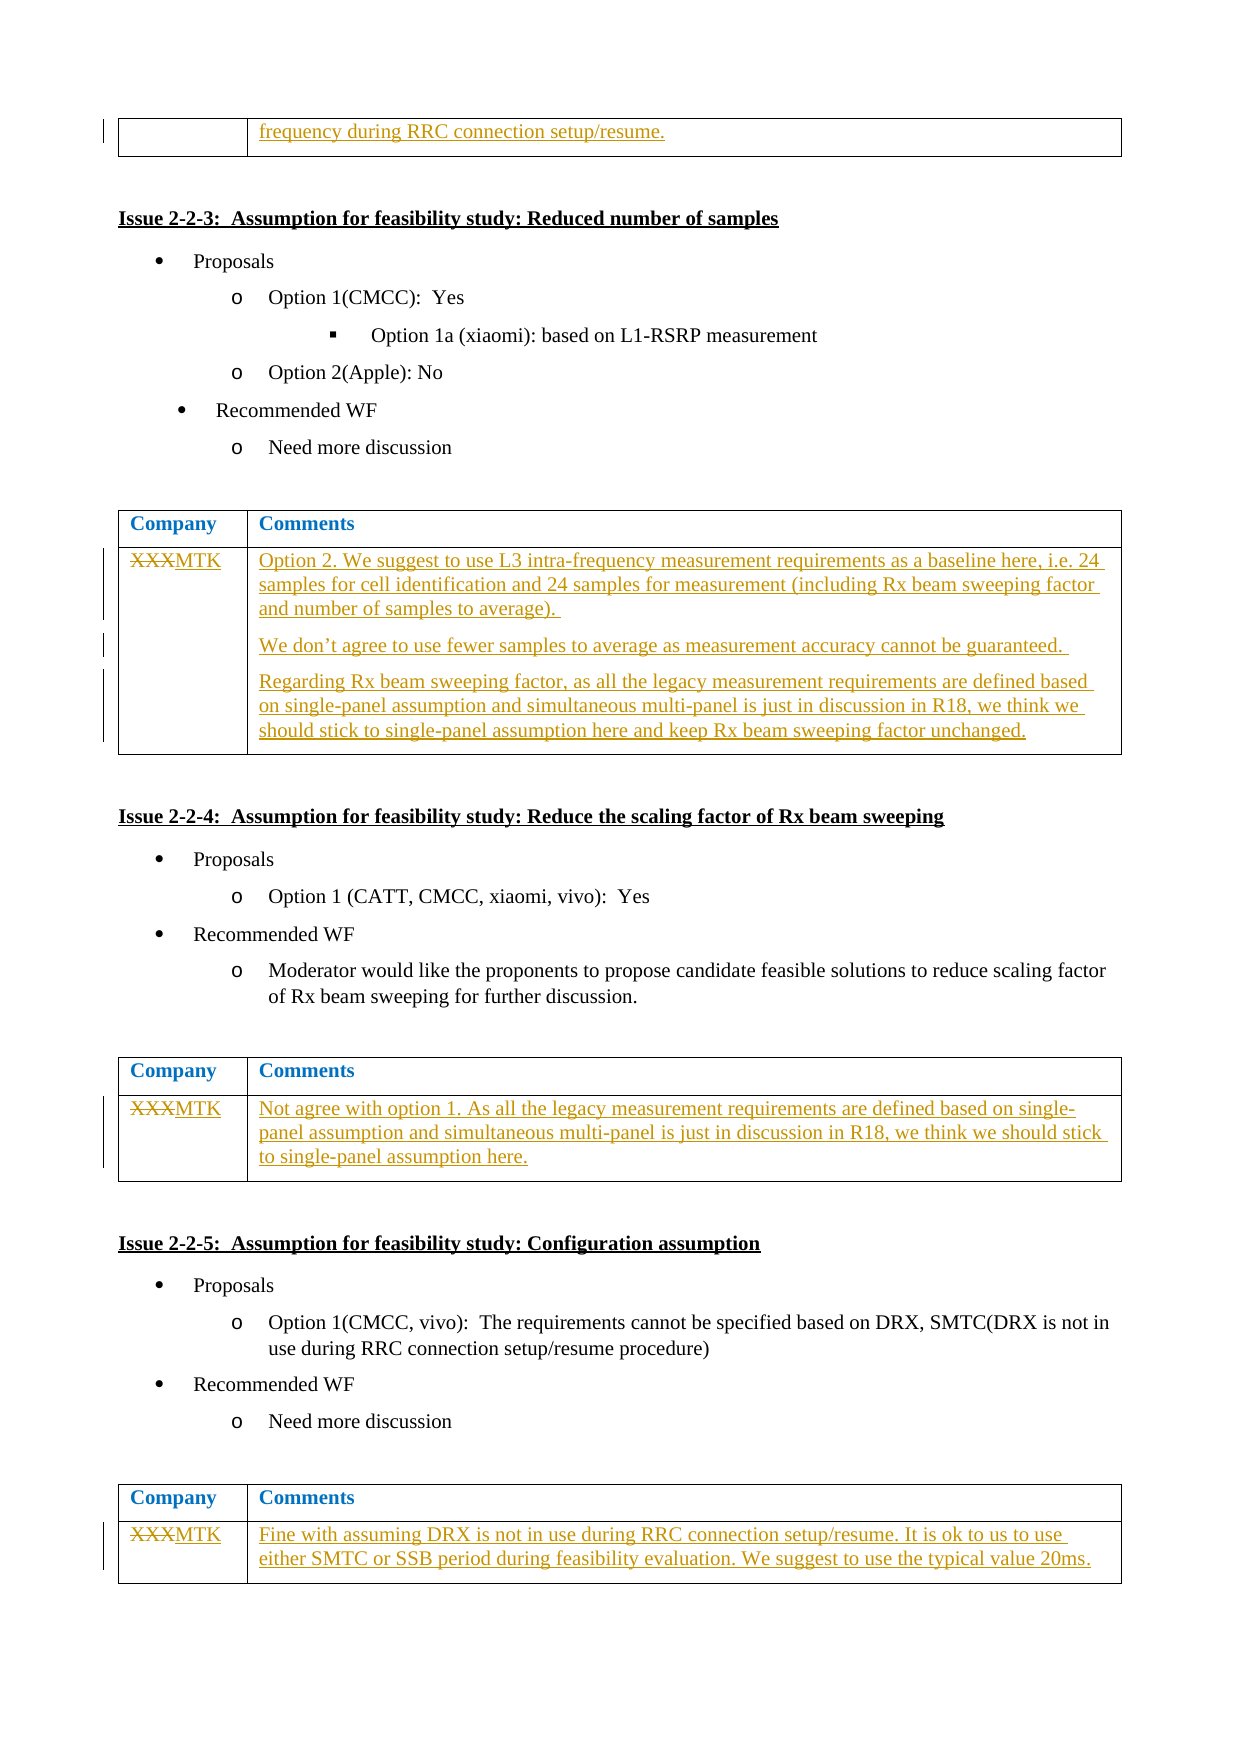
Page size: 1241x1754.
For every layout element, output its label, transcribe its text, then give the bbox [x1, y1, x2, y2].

table_cell [248, 1096, 1121, 1181]
list Proposals [156, 248, 1122, 273]
subtitle Issue 2-2-5: Assumption for feasibility study: Configuration assumption [118, 1231, 1122, 1255]
list Proposals [156, 847, 1122, 871]
list Need more discussion [231, 435, 1122, 460]
table_header Comments [248, 1058, 1121, 1095]
table_header Company [119, 511, 247, 547]
table_cell [248, 1522, 1121, 1583]
table_cell [248, 548, 1121, 754]
table_cell [248, 119, 1121, 156]
table_cell [119, 119, 247, 156]
list Option 1(CMCC, vivo): The requirements cannot be specified based on DRX, SMTC(DRX is not in use during RRC connection setup/resume procedure) [231, 1310, 1122, 1360]
table_header Comments [248, 511, 1121, 547]
list Recommended WF [156, 922, 1122, 946]
table_cell [119, 1522, 247, 1583]
list Recommended WF [156, 1372, 1122, 1396]
table_header Company [119, 1485, 247, 1521]
subtitle Issue 2-2-4: Assumption for feasibility study: Reduce the scaling factor of Rx beam sweeping [118, 804, 1122, 828]
table_cell [119, 548, 247, 754]
table_cell [119, 1096, 247, 1181]
list Recommended WF [178, 398, 1122, 422]
list Option 2(Apple): No [231, 360, 1122, 386]
list Need more discussion [231, 1409, 1122, 1434]
table_header Company [119, 1058, 247, 1095]
table_header Comments [248, 1485, 1121, 1521]
subtitle Issue 2-2-3: Assumption for feasibility study: Reduced number of samples [118, 206, 1122, 230]
list Option 1 (CATT, CMCC, xiaomi, vivo): Yes [231, 883, 1122, 909]
list Option 1(CMCC): Yes [231, 285, 1122, 311]
list Option 1a (xiaomi): based on L1-RSRP measurement [328, 323, 1122, 347]
list Moderator would like the proponents to propose candidate feasible solutions to reduce scaling factor of Rx beam sweeping for further discussion. [231, 958, 1122, 1008]
list Proposals [156, 1273, 1122, 1297]
